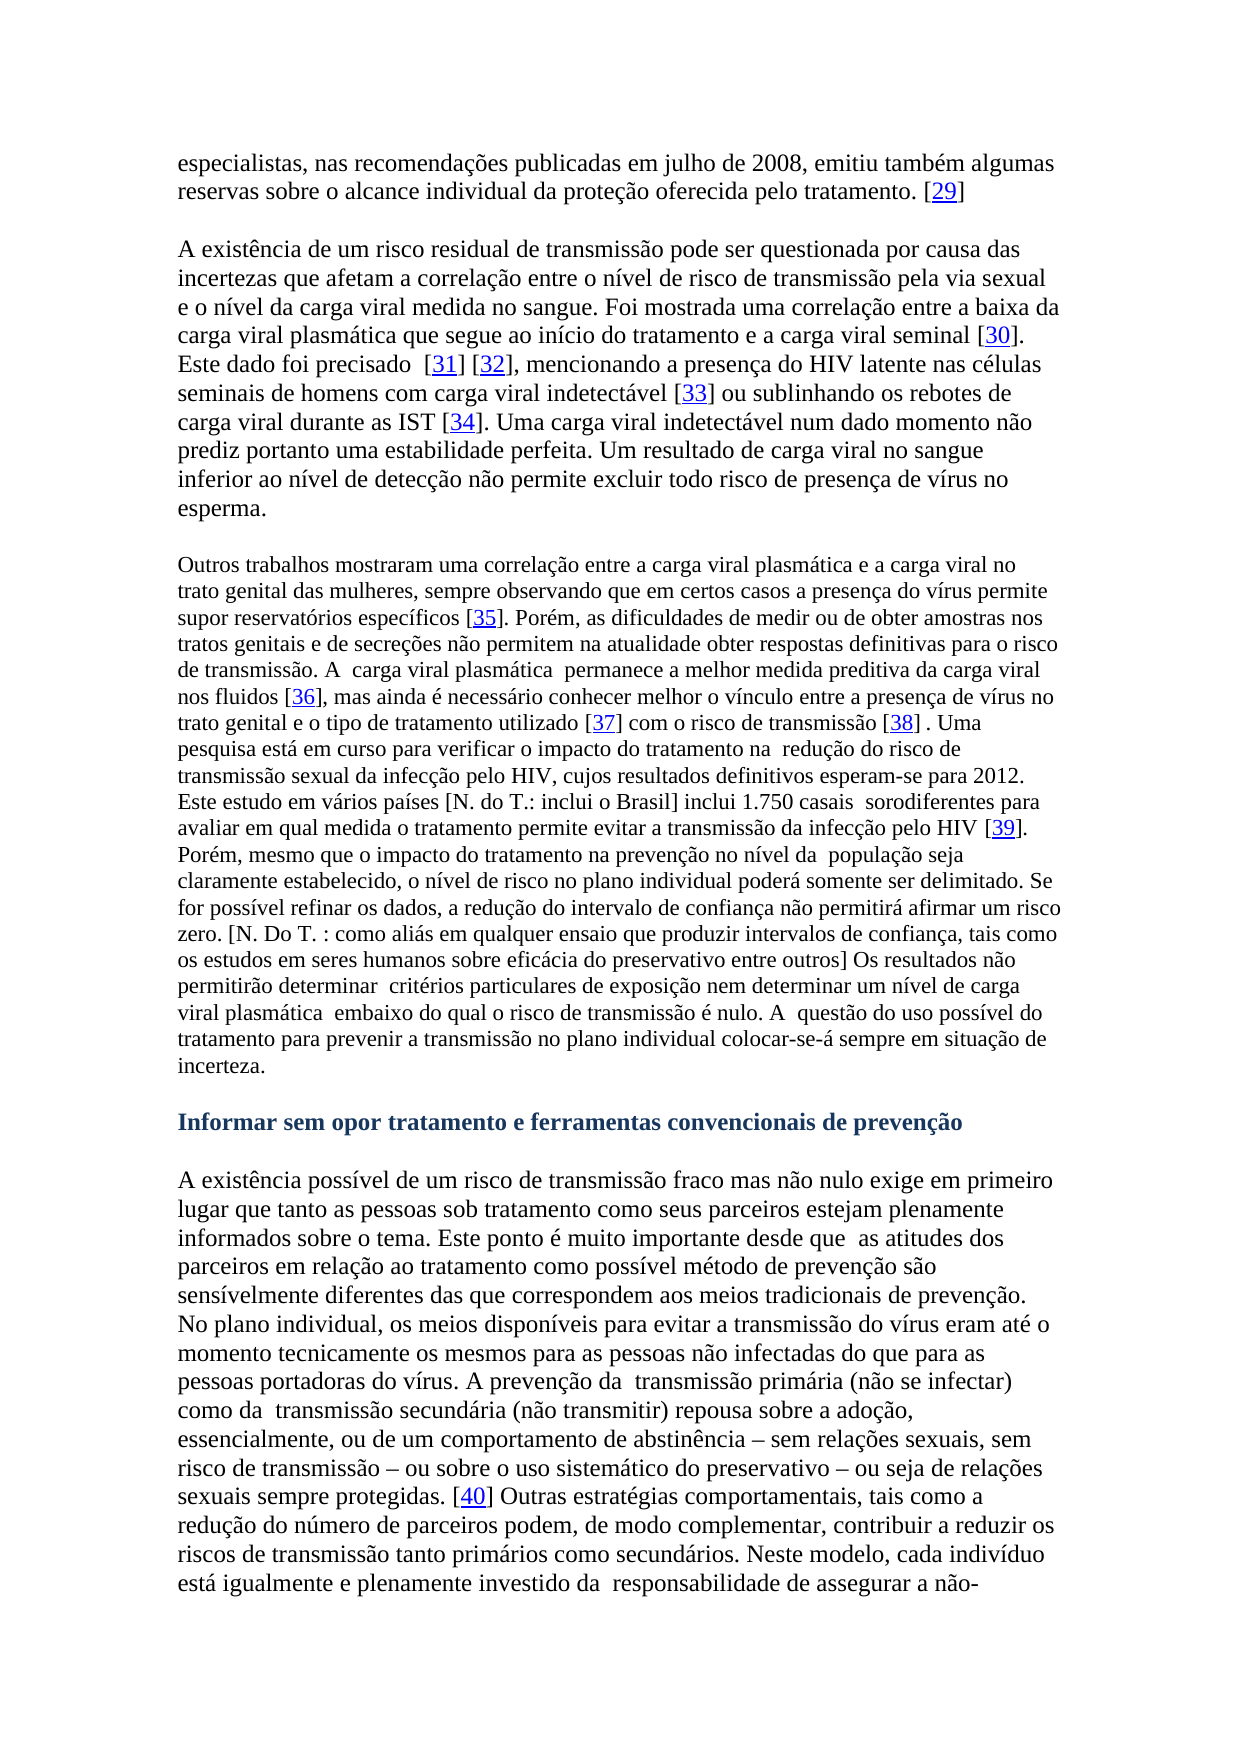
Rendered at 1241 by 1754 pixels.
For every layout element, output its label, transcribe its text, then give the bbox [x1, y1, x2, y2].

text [177, 1165, 1063, 1596]
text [177, 148, 1063, 205]
text Informar sem opor tratamento e ferramentas convencionais de prevenção [177, 1107, 1063, 1136]
text A existência de um risco residual de transmissão pode ser questionada por causa das incertezas que afetam a correlação entre o nível de risco de transmissão pela via sexual e o nível da carga viral medida no sangue. Foi mostrada uma correlação entre a baixa da carga viral plasmática que segue ao início do tratamento e a carga viral seminal [30]. Este dado foi precisado [31] [32], mencionando a presença do HIV latente nas células seminais de homens com carga viral indetectável [33] ou sublinhando os rebotes de carga viral durante as IST [34]. Uma carga viral indetectável num dado momento não prediz portanto uma estabilidade perfeita. Um resultado de carga viral no sangue inferior ao nível de detecção não permite excluir todo risco de presença de vírus no esperma. [177, 234, 1063, 522]
text Outros trabalhos mostraram uma correlação entre a carga viral plasmática e a carga viral no trato genital das mulheres, sempre observando que em certos casos a presença do vírus permite supor reservatórios específicos [35]. Porém, as dificuldades de medir ou de obter amostras nos tratos genitais e de secreções não permitem na atualidade obter respostas definitivas para o risco de transmissão. A carga viral plasmática permanece a melhor medida preditiva da carga viral nos fluidos [36], mas ainda é necessário conhecer melhor o vínculo entre a presença de vírus no trato genital e o tipo de tratamento utilizado [37] com o risco de transmissão [38] . Uma pesquisa está em curso para verificar o impacto do tratamento na redução do risco de transmissão sexual da infecção pelo HIV, cujos resultados definitivos esperam-se para 2012. Este estudo em vários países [N. do T.: inclui o Brasil] inclui 1.750 casais sorodiferentes para avaliar em qual medida o tratamento permite evitar a transmissão da infecção pelo HIV [39]. Porém, mesmo que o impacto do tratamento na prevenção no nível da população seja claramente estabelecido, o nível de risco no plano individual poderá somente ser delimitado. Se for possível refinar os dados, a redução do intervalo de confiança não permitirá afirmar um risco zero. [N. Do T. : como aliás em qualquer ensaio que produzir intervalos de confiança, tais como os estudos em seres humanos sobre eficácia do preservativo entre outros] Os resultados não permitirão determinar critérios particulares de exposição nem determinar um nível de carga viral plasmática embaixo do qual o risco de transmissão é nulo. A questão do uso possível do tratamento para prevenir a transmissão no plano individual colocar-se-á sempre em situação de incerteza. [177, 551, 1063, 1078]
